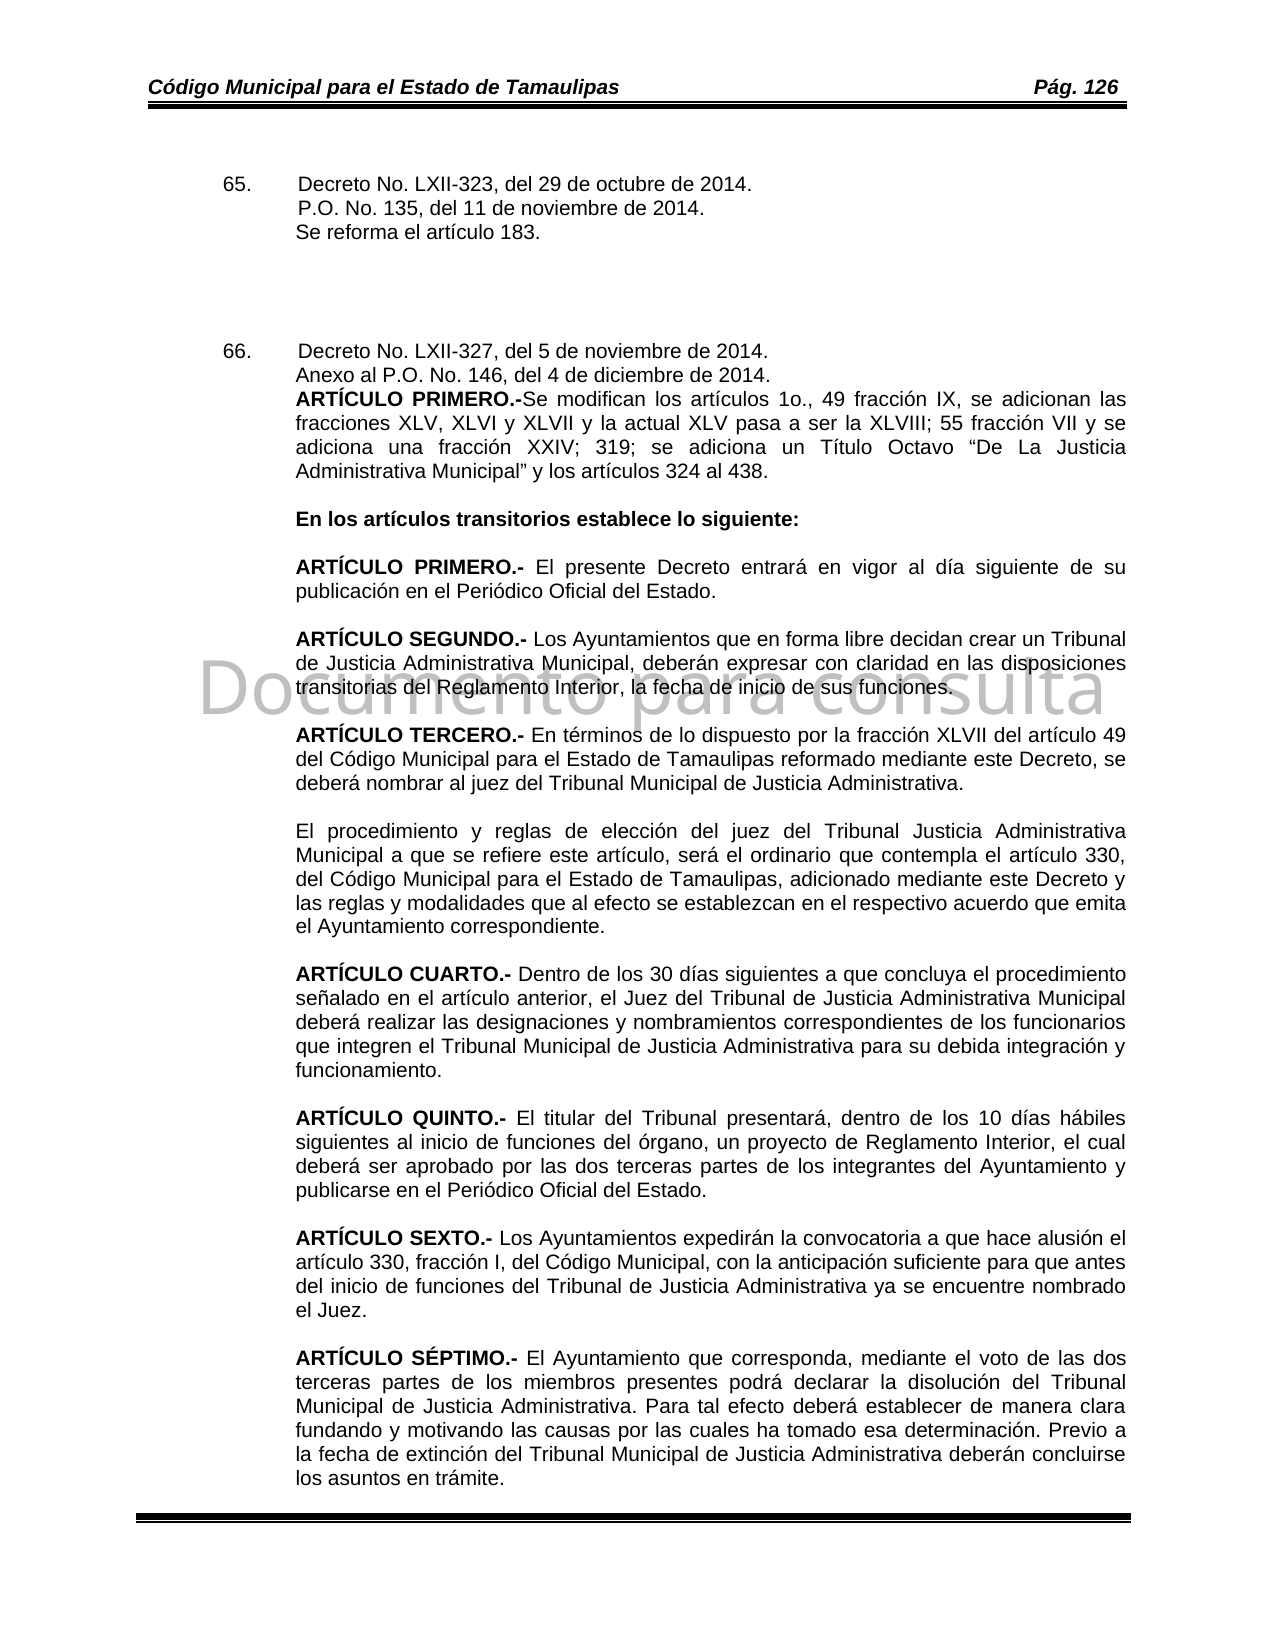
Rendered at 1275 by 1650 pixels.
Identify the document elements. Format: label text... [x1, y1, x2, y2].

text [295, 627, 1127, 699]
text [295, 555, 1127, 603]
text Se reforma el artículo 183. [295, 219, 1127, 243]
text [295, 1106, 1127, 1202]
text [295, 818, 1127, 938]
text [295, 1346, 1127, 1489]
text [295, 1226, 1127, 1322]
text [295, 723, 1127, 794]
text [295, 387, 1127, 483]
text P.O. No. 135, del 11 de noviembre de 2014. [260, 196, 1127, 219]
text 65. Decreto No. LXII-323, del 29 de octubre de 2014. [223, 172, 1127, 196]
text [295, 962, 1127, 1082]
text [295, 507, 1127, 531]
text 66. Decreto No. LXII-327, del 5 de noviembre de 2014. [223, 339, 1127, 363]
text Anexo al P.O. No. 146, del 4 de diciembre de 2014. [260, 363, 1127, 387]
